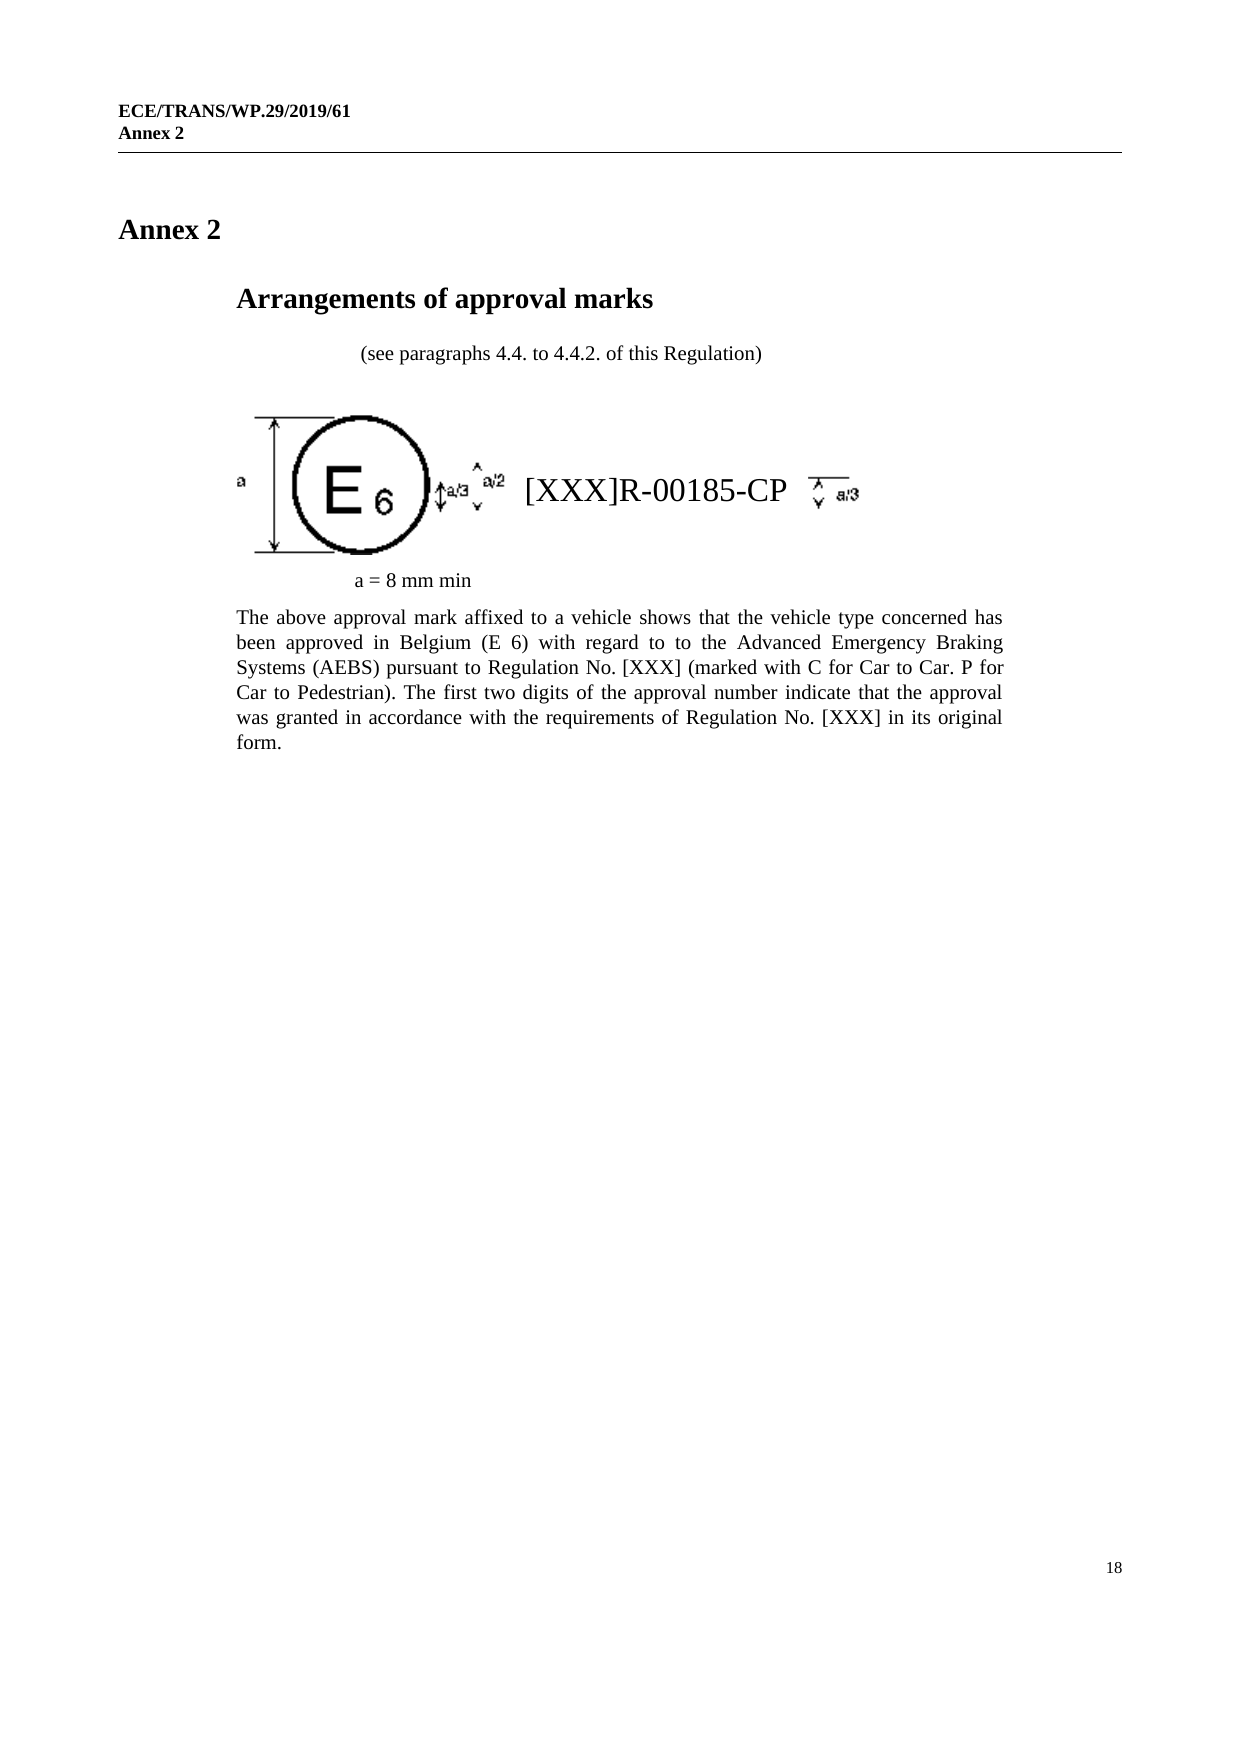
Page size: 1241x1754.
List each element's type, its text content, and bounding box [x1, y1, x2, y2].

text Annex 2 [118, 215, 1004, 246]
text a = 8 mm min [236, 567, 1004, 592]
text Arrangements of approval marks [118, 283, 1004, 315]
text The above approval mark affixed to a vehicle shows that the vehicle type concerned has been approved in Belgium (E 6) with regard to to the Advanced Emergency Braking Systems (AEBS) pursuant to Regulation No. [XXX] (marked with C for Car to Car. P for Car to Pedestrian). The first two digits of the approval number indicate that the approval was granted in accordance with the requirements of Regulation No. [XXX] in its original form. [236, 604, 1004, 754]
text (see paragraphs 4.4. to 4.4.2. of this Regulation) [0, 340, 1122, 365]
